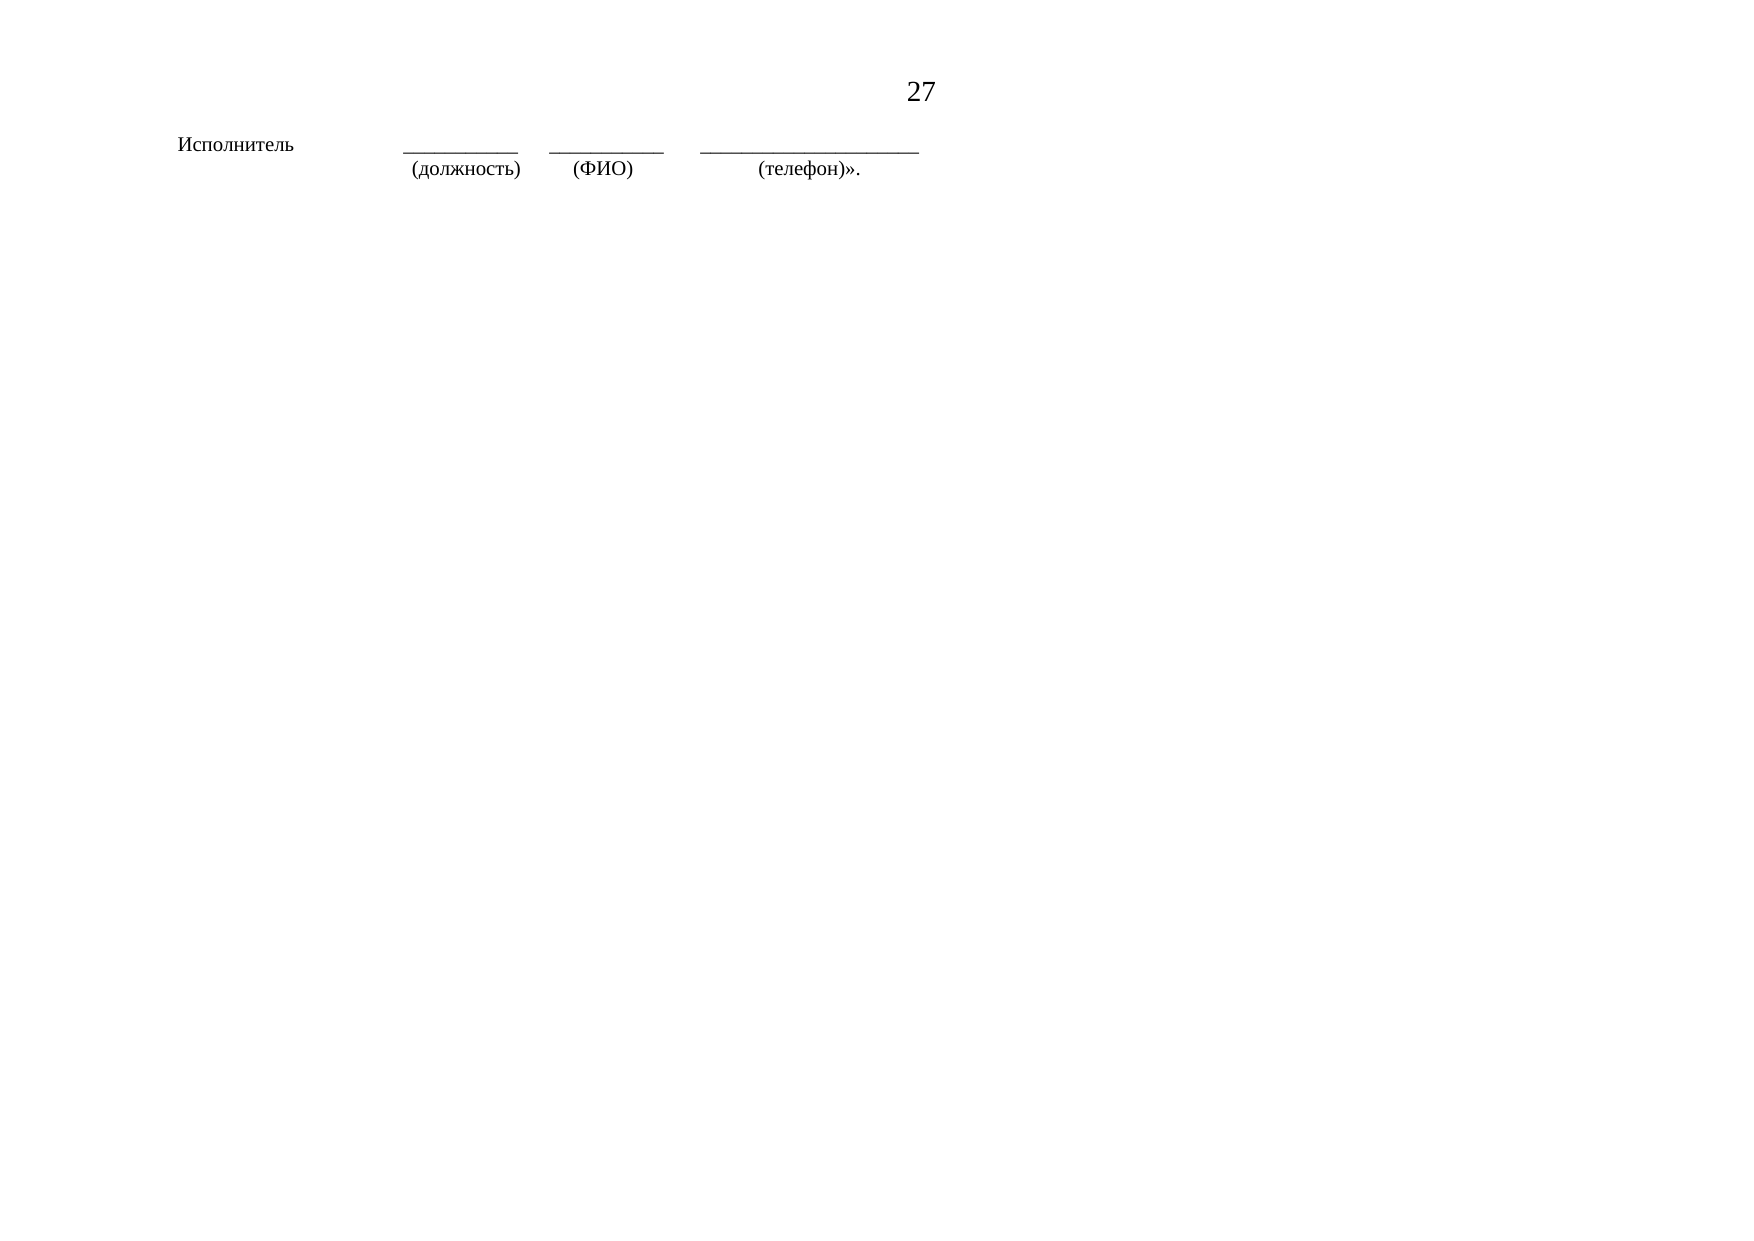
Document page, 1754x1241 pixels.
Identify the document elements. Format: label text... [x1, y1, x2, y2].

text (должность) (ФИО) (телефон)». [177, 156, 1665, 179]
text Исполнитель ___________ ___________ _____________________ [177, 131, 1665, 156]
